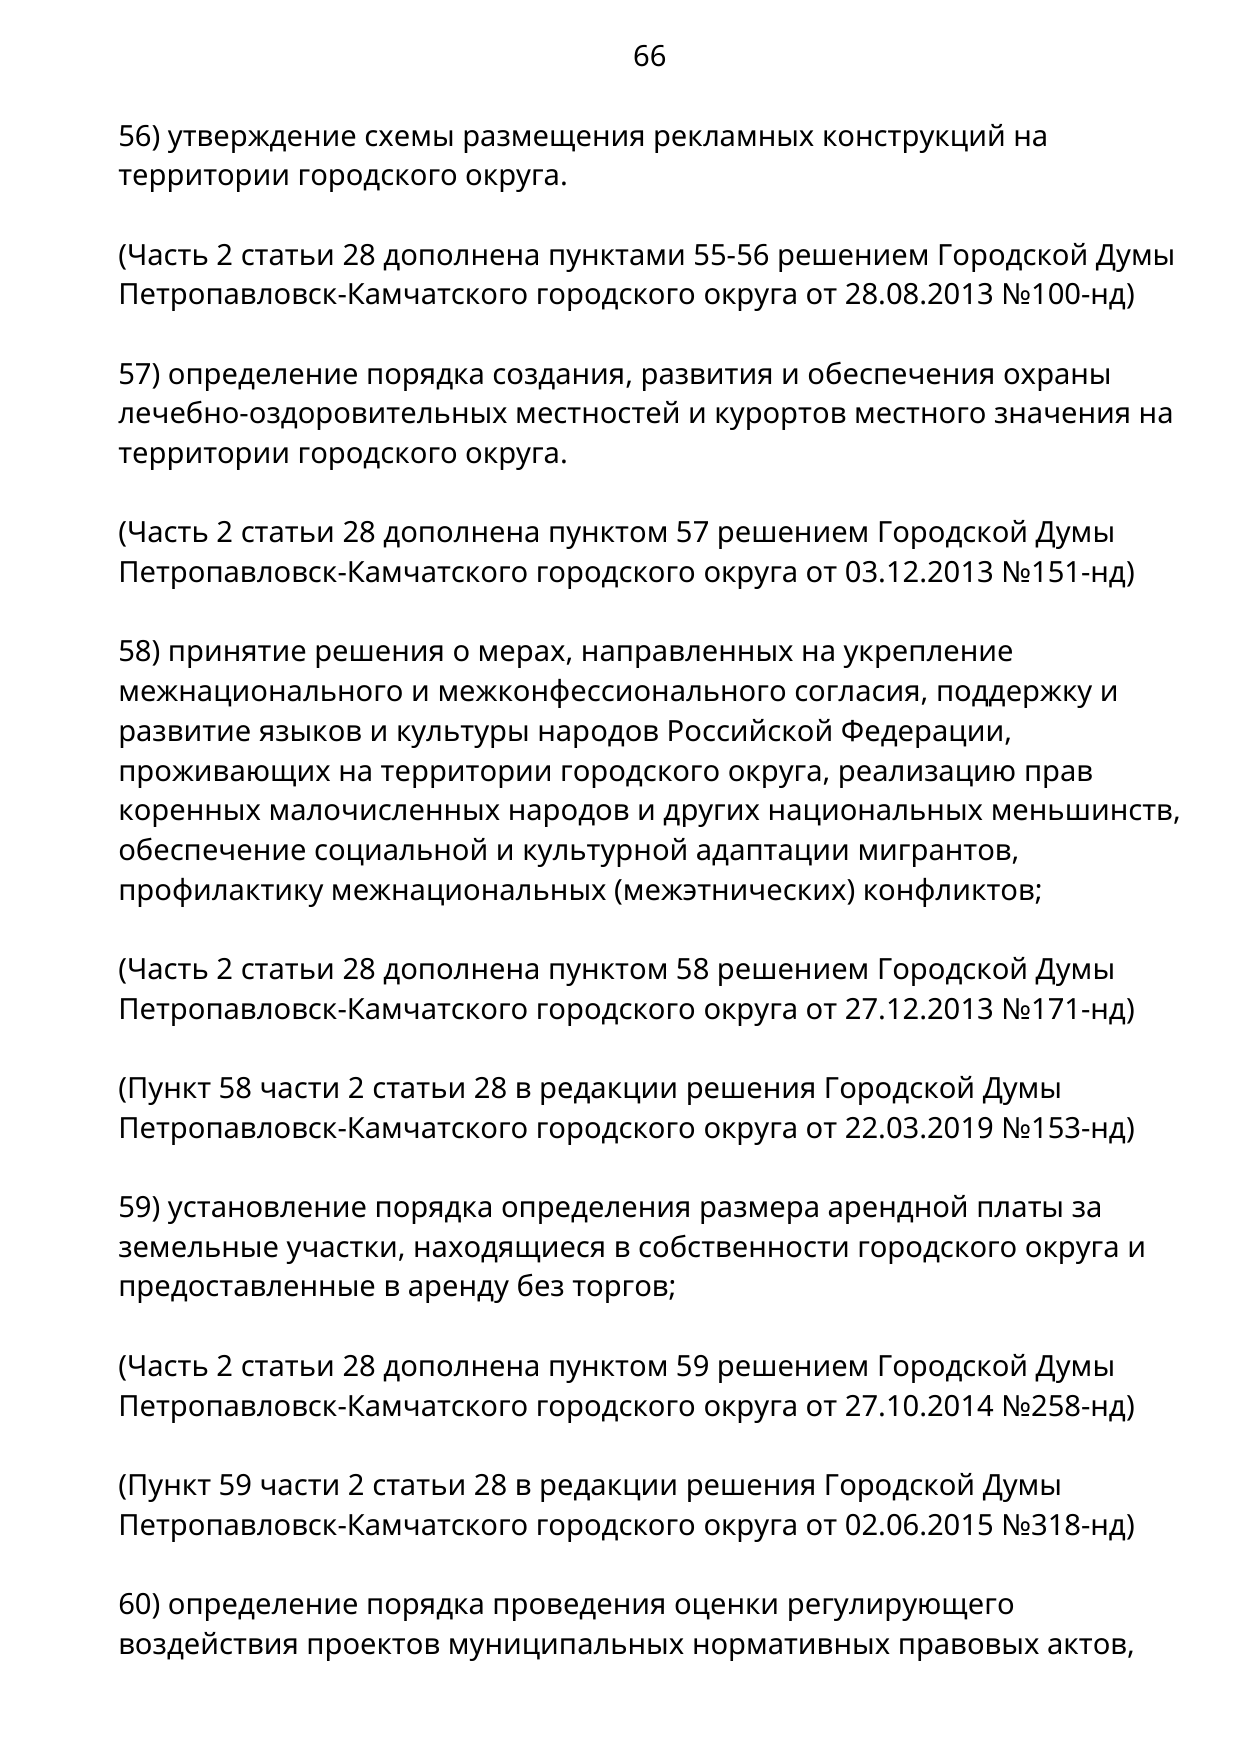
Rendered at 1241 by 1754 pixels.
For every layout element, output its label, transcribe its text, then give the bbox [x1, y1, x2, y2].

text 56) утверждение схемы размещения рекламных конструкций на территории городского округа. [118, 115, 1181, 194]
text (Часть 2 статьи 28 дополнена пунктом 57 решением Городской Думы Петропавловск-Камчатского городского округа от 03.12.2013 №151-нд) [118, 512, 1181, 591]
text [118, 1583, 1181, 1663]
text (Часть 2 статьи 28 дополнена пунктом 59 решением Городской Думы Петропавловск-Камчатского городского округа от 27.10.2014 №258-нд) [118, 1345, 1181, 1424]
text 58) принятие решения о мерах, направленных на укрепление межнационального и межконфессионального согласия, поддержку и развитие языков и культуры народов Российской Федерации, проживающих на территории городского округа, реализацию прав коренных малочисленных народов и других национальных меньшинств, обеспечение социальной и культурной адаптации мигрантов, профилактику межнациональных (межэтнических) конфликтов; [118, 631, 1181, 908]
text (Часть 2 статьи 28 дополнена пунктами 55-56 решением Городской Думы Петропавловск-Камчатского городского округа от 28.08.2013 №100-нд) [118, 234, 1181, 313]
text 59) установление порядка определения размера арендной платы за земельные участки, находящиеся в собственности городского округа и предоставленные в аренду без торгов; [118, 1186, 1181, 1305]
text (Пункт 58 части 2 статьи 28 в редакции решения Городской Думы Петропавловск-Камчатского городского округа от 22.03.2019 №153-нд) [118, 1067, 1181, 1147]
text (Пункт 59 части 2 статьи 28 в редакции решения Городской Думы Петропавловск-Камчатского городского округа от 02.06.2015 №318-нд) [118, 1464, 1181, 1543]
text (Часть 2 статьи 28 дополнена пунктом 58 решением Городской Думы Петропавловск-Камчатского городского округа от 27.12.2013 №171-нд) [118, 948, 1181, 1028]
text 57) определение порядка создания, развития и обеспечения охраны лечебно-оздоровительных местностей и курортов местного значения на территории городского округа. [118, 353, 1181, 472]
